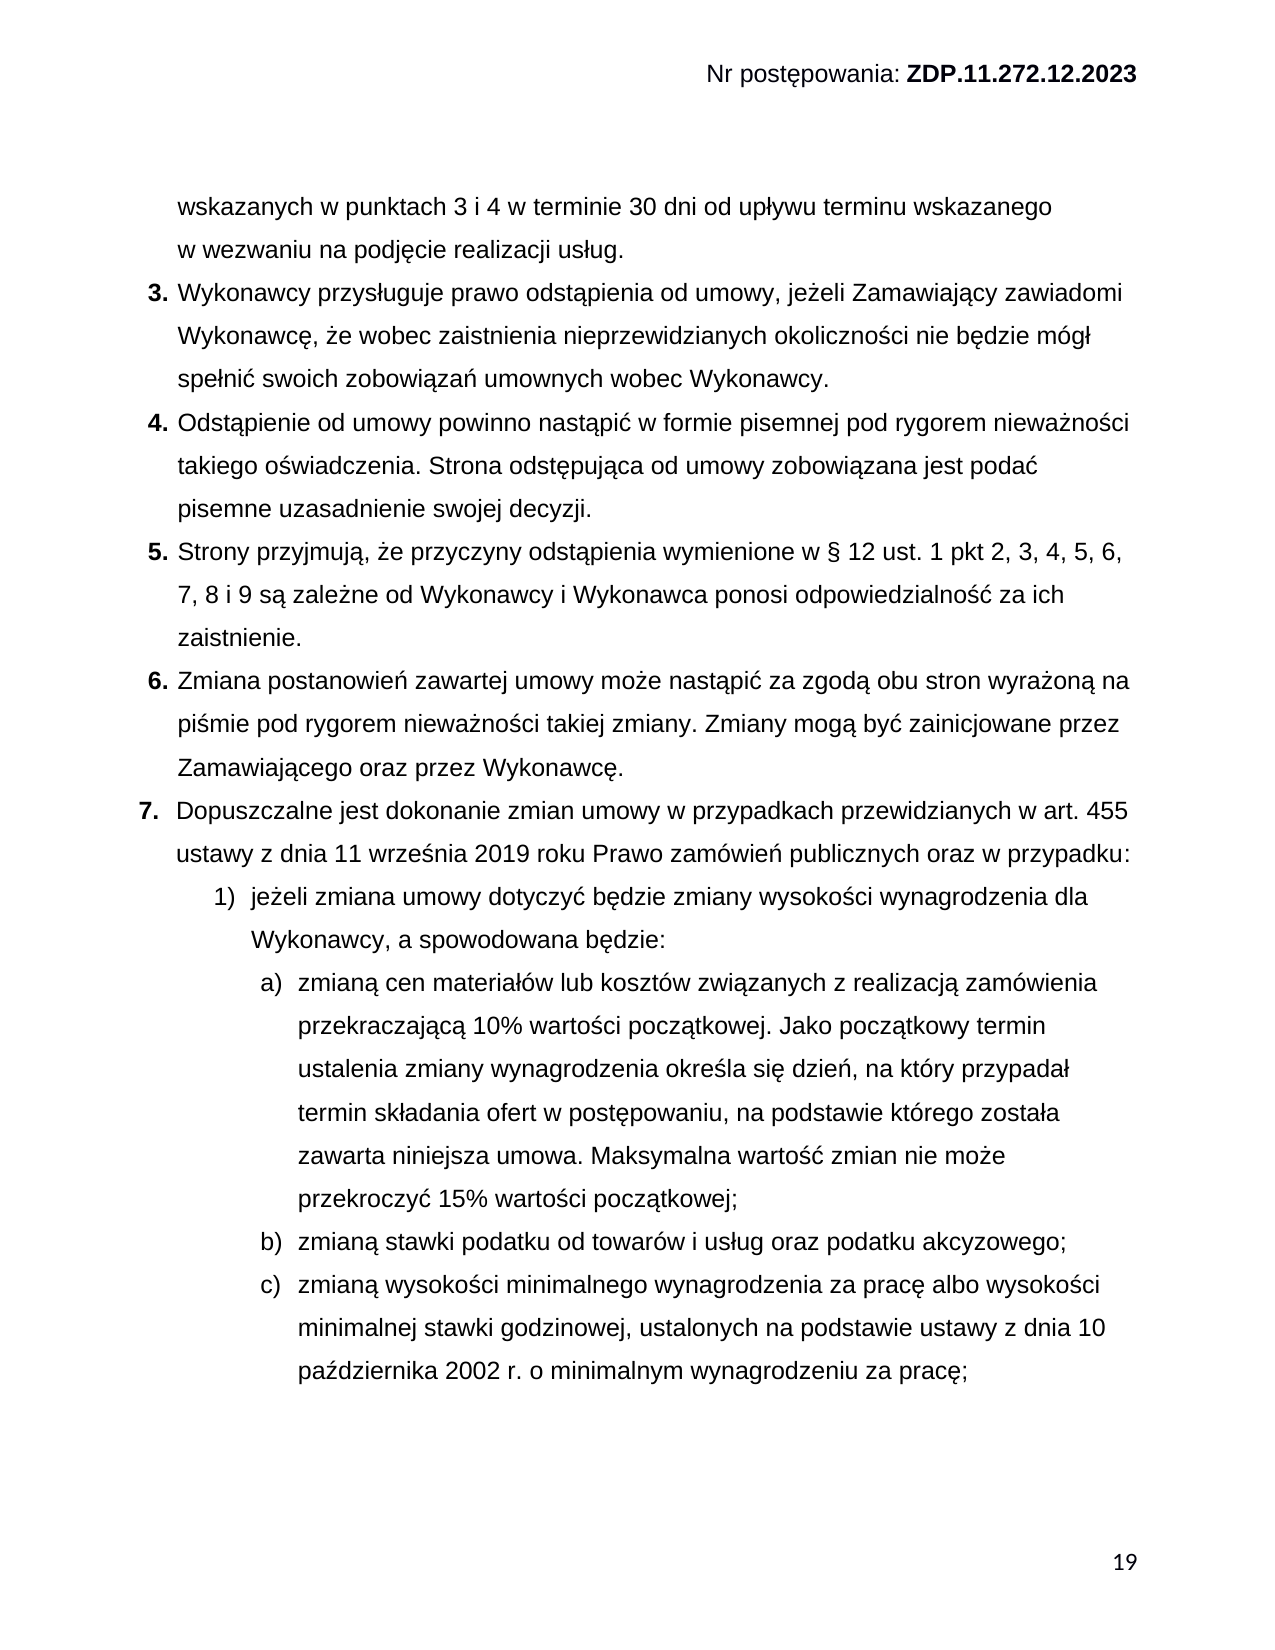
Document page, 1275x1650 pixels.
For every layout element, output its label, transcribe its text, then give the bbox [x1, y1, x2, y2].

list Odstąpienie od umowy powinno nastąpić w formie pisemnej pod rygorem nieważności takiego oświadczenia. Strona odstępująca od umowy zobowiązana jest podać pisemne uzasadnienie swojej decyzji. [148, 408, 1137, 523]
list zmianą cen materiałów lub kosztów związanych z realizacją zamówienia przekraczającą 10% wartości początkowej. Jako początkowy termin ustalenia zmiany wynagrodzenia określa się dzień, na który przypadał termin składania ofert w postępowaniu, na podstawie którego została zawarta niniejsza umowa. Maksymalna wartość zmian nie może przekroczyć 15% wartości początkowej; [260, 968, 1137, 1213]
list Strony przyjmują, że przyczyny odstąpienia wymienione w § 12 ust. 1 pkt 2, 3, 4, 5, 6, 7, 8 i 9 są zależne od Wykonawcy i Wykonawca ponosi odpowiedzialność za ich zaistnienie. [148, 537, 1137, 652]
list jeżeli zmiana umowy dotyczyć będzie zmiany wysokości wynagrodzenia dla Wykonawcy, a spowodowana będzie: [213, 882, 1137, 954]
list zmianą stawki podatku od towarów i usług oraz podatku akcyzowego; [260, 1227, 1137, 1256]
list Dopuszczalne jest dokonanie zmian umowy w przypadkach przewidzianych w art. 455 ustawy z dnia 11 września 2019 roku Prawo zamówień publicznych oraz w przypadku: [138, 796, 1137, 868]
list Wykonawcy przysługuje prawo odstąpienia od umowy, jeżeli Zamawiający zawiadomi Wykonawcę, że wobec zaistnienia nieprzewidzianych okoliczności nie będzie mógł spełnić swoich zobowiązań umownych wobec Wykonawcy. [148, 278, 1137, 393]
list zmianą wysokości minimalnego wynagrodzenia za pracę albo wysokości minimalnej stawki godzinowej, ustalonych na podstawie ustawy z dnia 10 października 2002 r. o minimalnym wynagrodzeniu za pracę; [260, 1270, 1137, 1385]
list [148, 192, 1137, 264]
list Zmiana postanowień zawartej umowy może nastąpić za zgodą obu stron wyrażoną na piśmie pod rygorem nieważności takiej zmiany. Zmiany mogą być zainicjowane przez Zamawiającego oraz przez Wykonawcę. [148, 666, 1137, 781]
